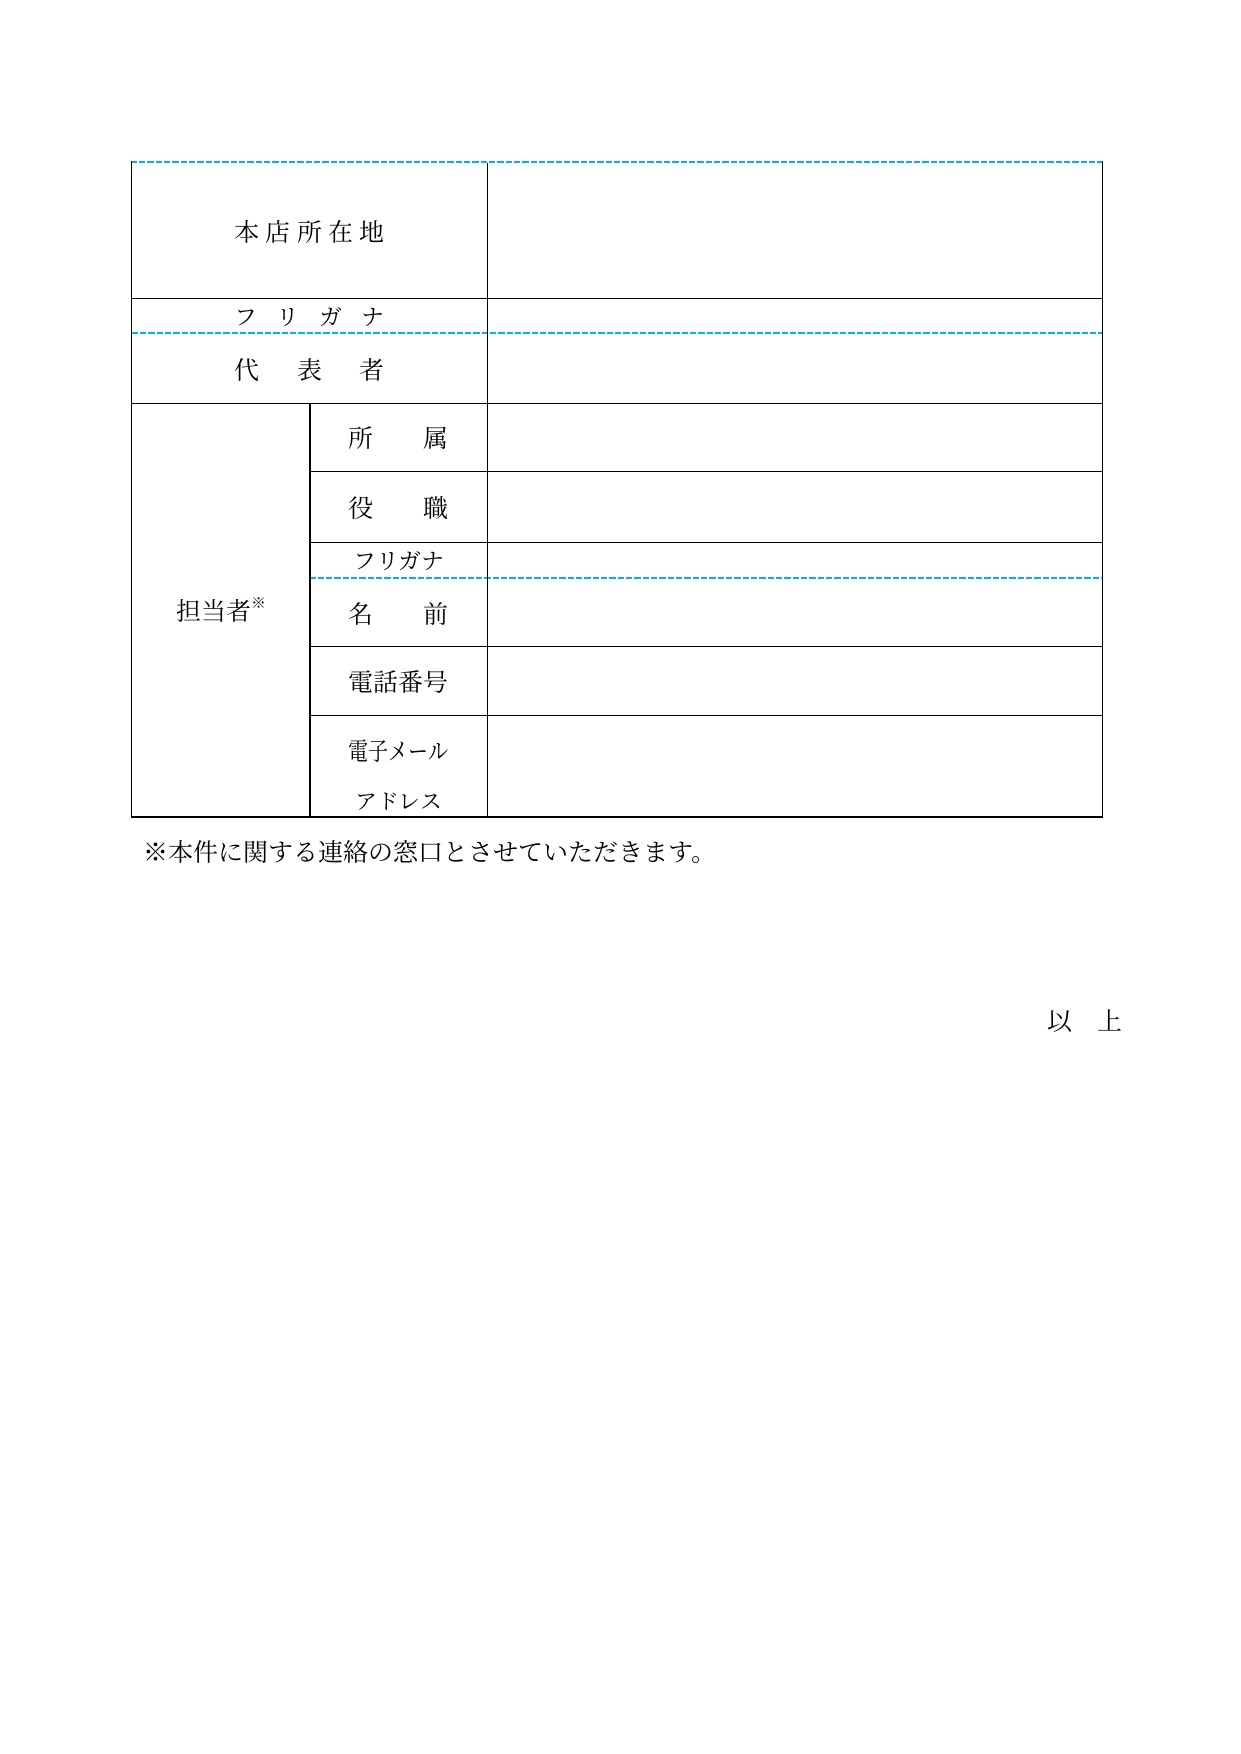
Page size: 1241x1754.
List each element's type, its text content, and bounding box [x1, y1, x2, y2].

table_cell [488, 716, 1102, 816]
text ※本件に関する連絡の窓口とさせていただきます。 [118, 817, 1122, 885]
table_cell [487, 161, 1102, 297]
table_cell [488, 472, 1102, 542]
table_cell 電子メール アドレス [311, 716, 487, 816]
table_cell [488, 404, 1102, 471]
table_cell [488, 647, 1102, 714]
table_cell [488, 577, 1102, 646]
table_cell 電話番号 [311, 647, 487, 714]
table_cell 担当者※ [132, 404, 309, 816]
table_cell [488, 543, 1102, 577]
table_cell [488, 332, 1102, 402]
table_cell フリガナ [132, 299, 487, 332]
table_cell 本店所在地 [132, 161, 487, 297]
table_cell 所 属 [311, 404, 487, 471]
table_cell 代表者 [132, 332, 487, 402]
text 以 上 [118, 986, 1122, 1053]
table_cell 名 前 [311, 577, 487, 646]
table_cell フリガナ [311, 543, 487, 577]
table_cell [488, 299, 1102, 332]
table_cell 役 職 [311, 472, 487, 542]
